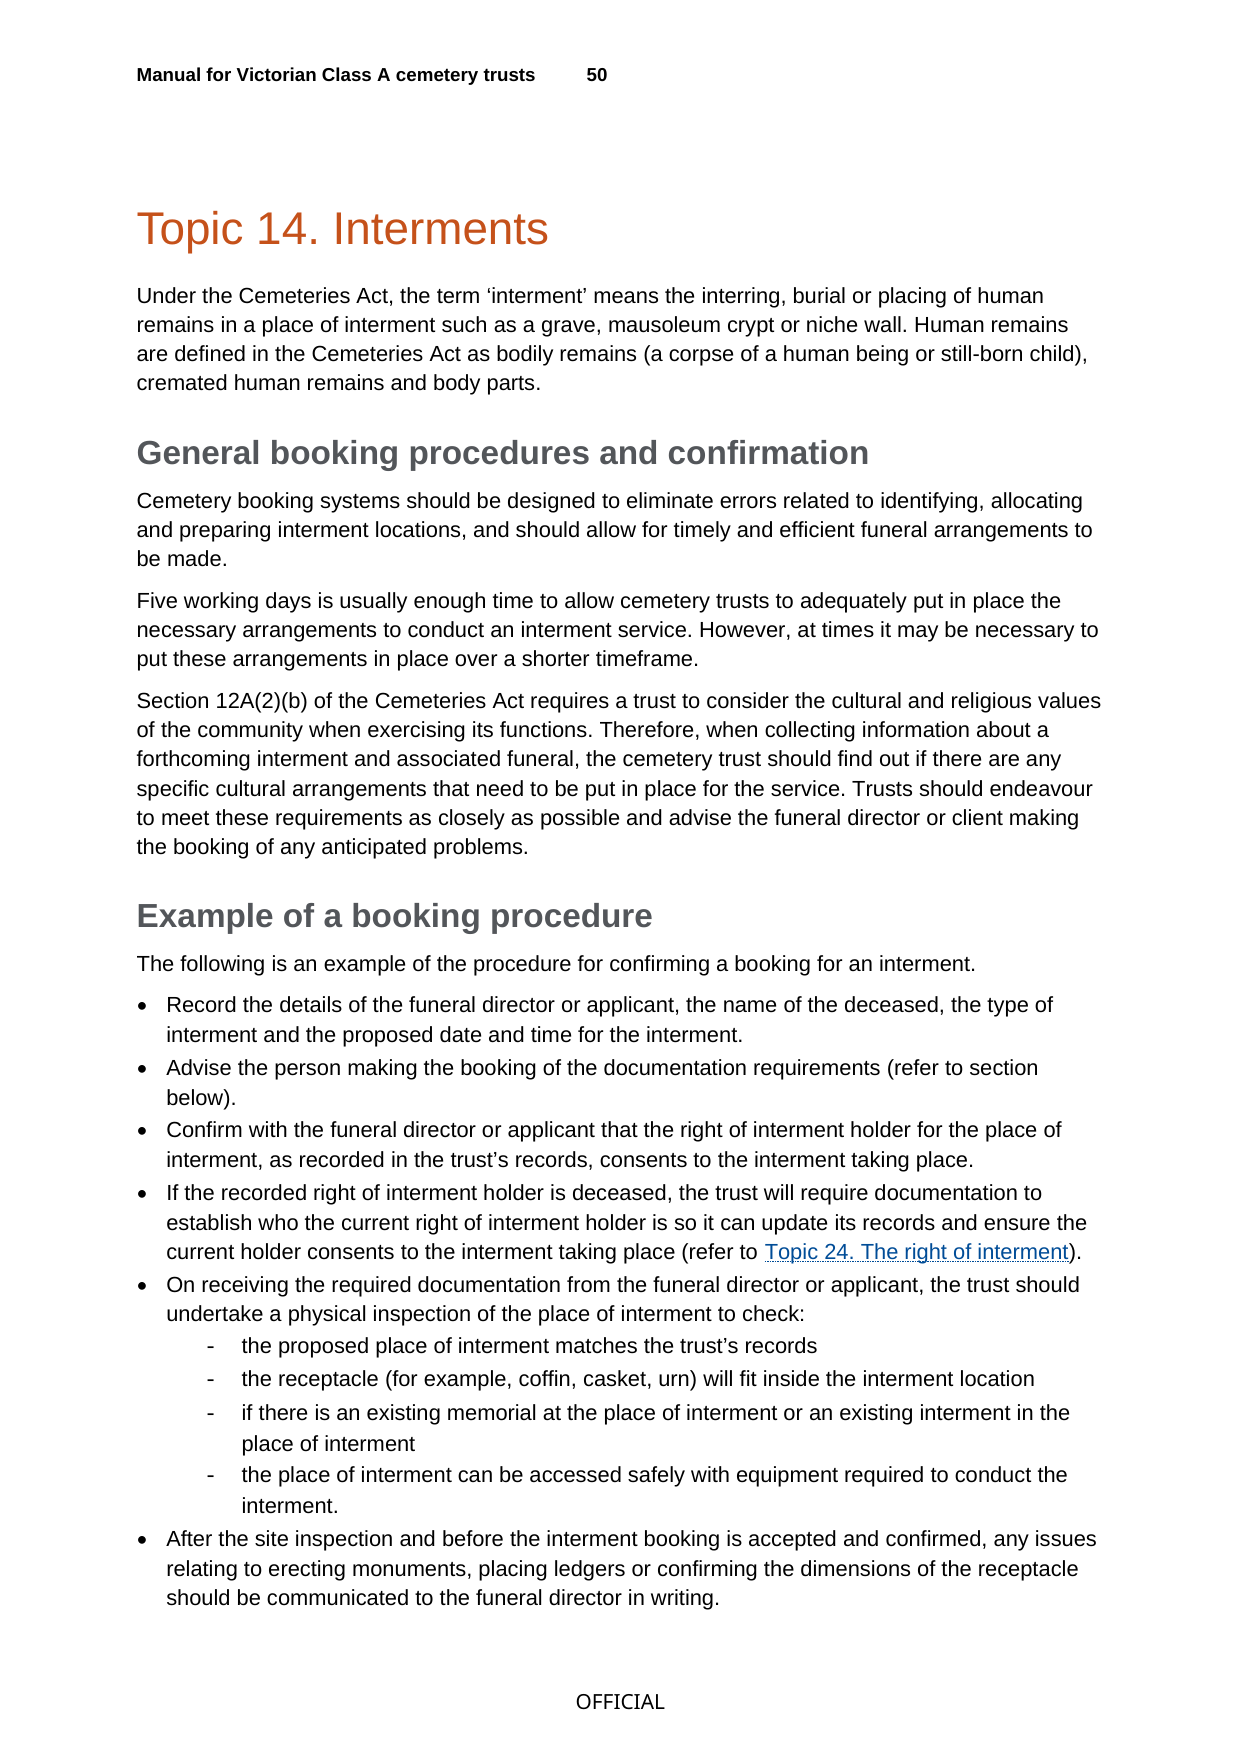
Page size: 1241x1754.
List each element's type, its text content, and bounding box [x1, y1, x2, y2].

text On receiving the required documentation from the funeral director or applicant, the trust should undertake a physical inspection of the place of interment to check: [136, 1268, 1104, 1327]
subtitle Example of a booking procedure [136, 896, 1104, 935]
text if there is an existing memorial at the place of interment or an existing interment in the place of interment [204, 1397, 1104, 1456]
text the place of interment can be accessed safely with equipment required to conduct the interment. [204, 1460, 1104, 1518]
text Confirm with the funeral director or applicant that the right of interment holder for the place of interment, as recorded in the trust’s records, consents to the interment taking place. [136, 1114, 1104, 1172]
text Five working days is usually enough time to allow cemetery trusts to adequately put in place the necessary arrangements to conduct an interment service. However, at times it may be necessary to put these arrangements in place over a shorter timeframe. [136, 584, 1104, 671]
text If the recorded right of interment holder is deceased, the trust will require documentation to establish who the current right of interment holder is so it can update its records and ensure the current holder consents to the interment taking place (refer to Topic 24. The right of interment). [136, 1177, 1104, 1264]
text Advise the person making the booking of the documentation requirements (refer to section below). [136, 1052, 1104, 1110]
text The following is an example of the procedure for confirming a booking for an interment. [136, 947, 1104, 977]
text After the site inspection and before the interment booking is accepted and confirmed, any issues relating to erecting monuments, placing ledgers or confirming the dimensions of the receptacle should be communicated to the funeral director in writing. [136, 1522, 1104, 1610]
text the receptacle (for example, coffin, casket, urn) will fit inside the interment location [204, 1364, 1104, 1393]
text Record the details of the funeral director or applicant, the name of the deceased, the type of interment and the proposed date and time for the interment. [136, 989, 1104, 1047]
text Cemetery booking systems should be designed to eliminate errors related to identifying, allocating and preparing interment locations, and should allow for timely and efficient funeral arrangements to be made. [136, 484, 1104, 571]
subtitle Topic 14. Interments [136, 201, 1104, 254]
text Section 12A(2)(b) of the Cemeteries Act requires a trust to consider the cultural and religious values of the community when exercising its functions. Therefore, when collecting information about a forthcoming interment and associated funeral, the cemetery trust should find out if there are any specific cultural arrangements that need to be put in place for the service. Trusts should endeavour to meet these requirements as closely as possible and advise the funeral director or client making the booking of any anticipated problems. [136, 684, 1104, 859]
text Under the Cemeteries Act, the term ‘interment’ means the interring, burial or placing of human remains in a place of interment such as a grave, mausoleum crypt or niche wall. Human remains are defined in the Cemeteries Act as bodily remains (a corpse of a human being or still-born child), cremated human remains and body parts. [136, 279, 1104, 396]
text the proposed place of interment matches the trust’s records [204, 1331, 1104, 1360]
subtitle General booking procedures and confirmation [136, 433, 1104, 471]
